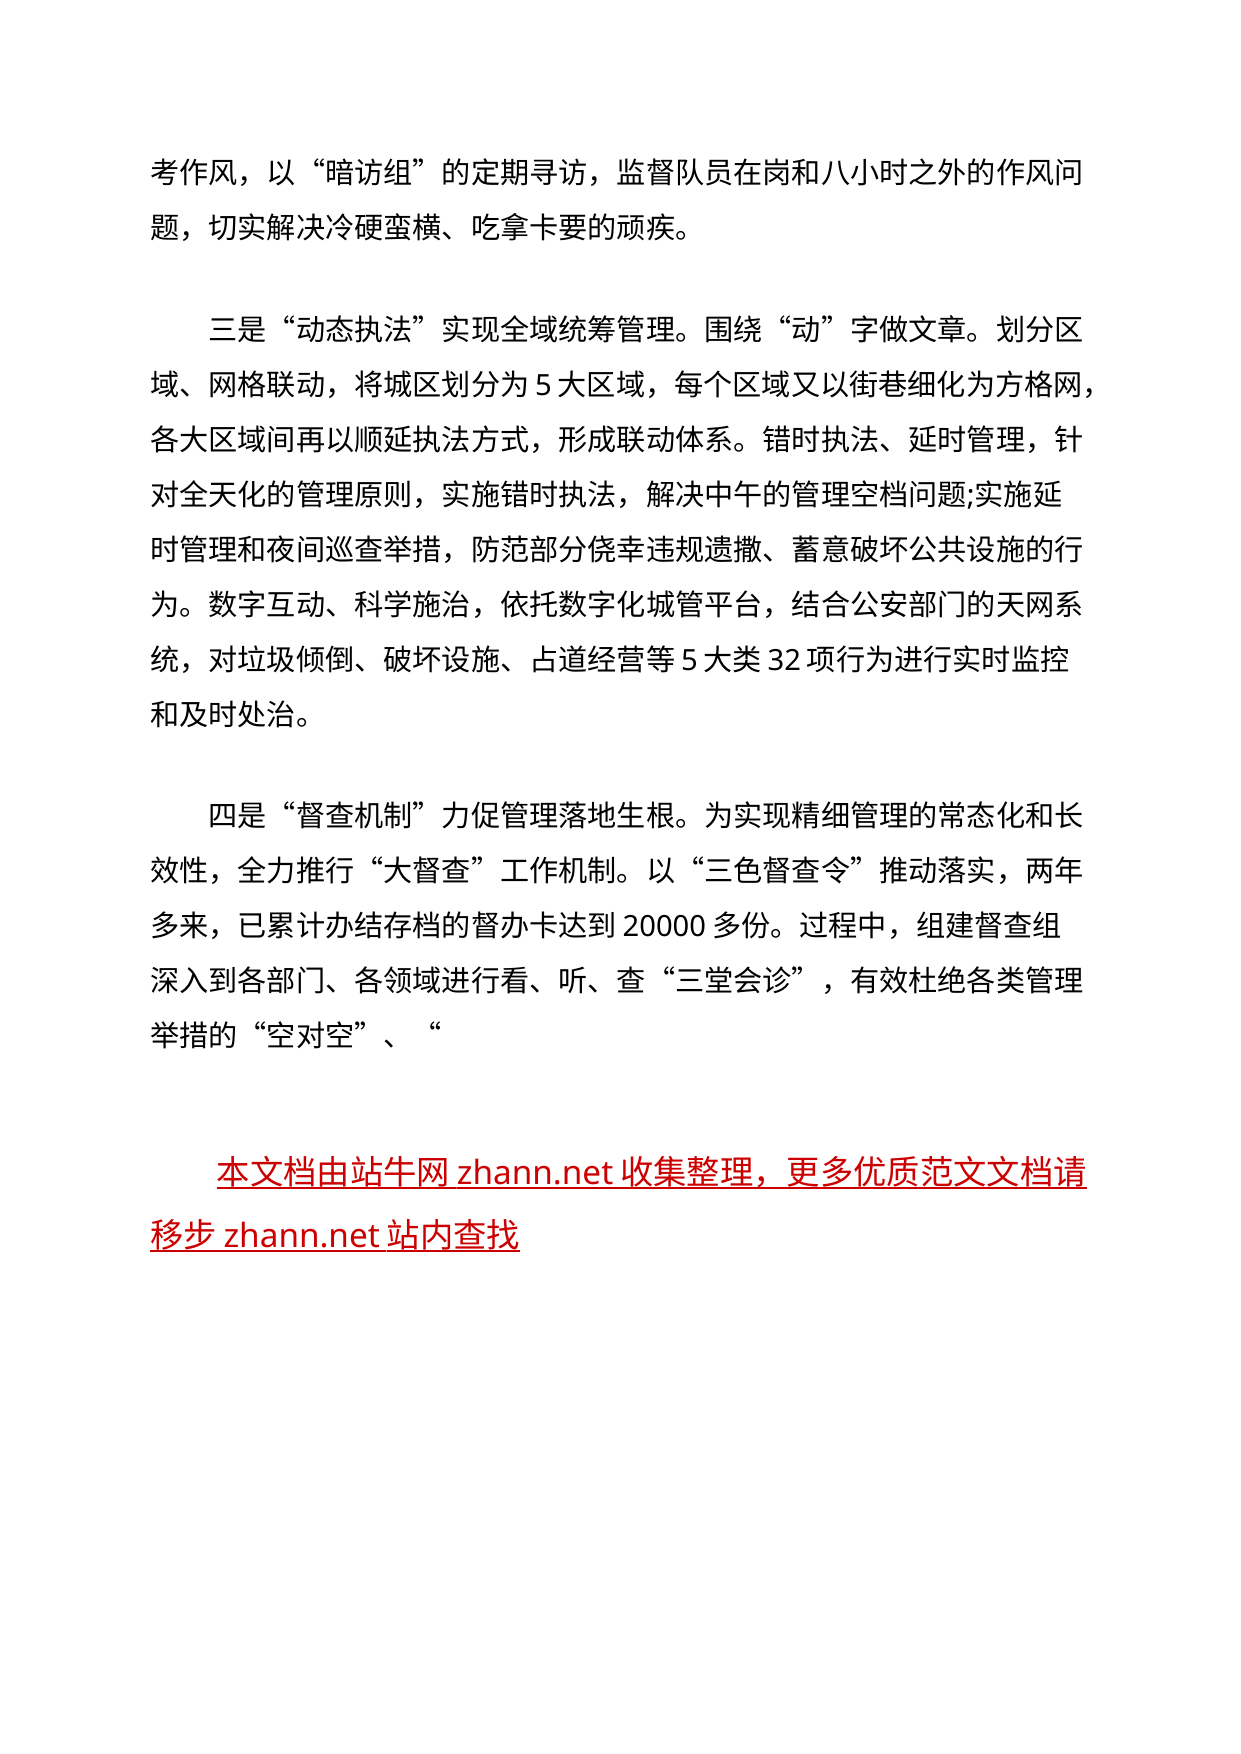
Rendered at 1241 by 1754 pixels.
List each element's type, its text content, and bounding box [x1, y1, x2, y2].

text 三是“动态执法”实现全域统筹管理。围绕“动”字做文章。划分区域、网格联动，将城区划分为5大区域，每个区域又以街巷细化为方格网，各大区域间再以顺延执法方式，形成联动体系。错时执法、延时管理，针对全天化的管理原则，实施错时执法，解决中午的管理空档问题;实施延时管理和夜间巡查举措，防范部分侥幸违规遗撒、蓄意破坏公共设施的行为。数字互动、科学施治，依托数字化城管平台，结合公安部门的天网系统，对垃圾倾倒、破坏设施、占道经营等5大类32项行为进行实时监控和及时处治。 [150, 307, 1090, 733]
text 四是“督查机制”力促管理落地生根。为实现精细管理的常态化和长效性，全力推行“大督查”工作机制。以“三色督查令”推动落实，两年多来，已累计办结存档的督办卡达到20000多份。过程中，组建督查组深入到各部门、各领域进行看、听、查“三堂会诊”，有效杜绝各类管理举措的“空对空”、“ [150, 793, 1090, 1055]
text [150, 150, 1090, 247]
text 本文档由站牛网zhann.net收集整理，更多优质范文文档请移步zhann.net站内查找 [150, 1146, 1090, 1257]
